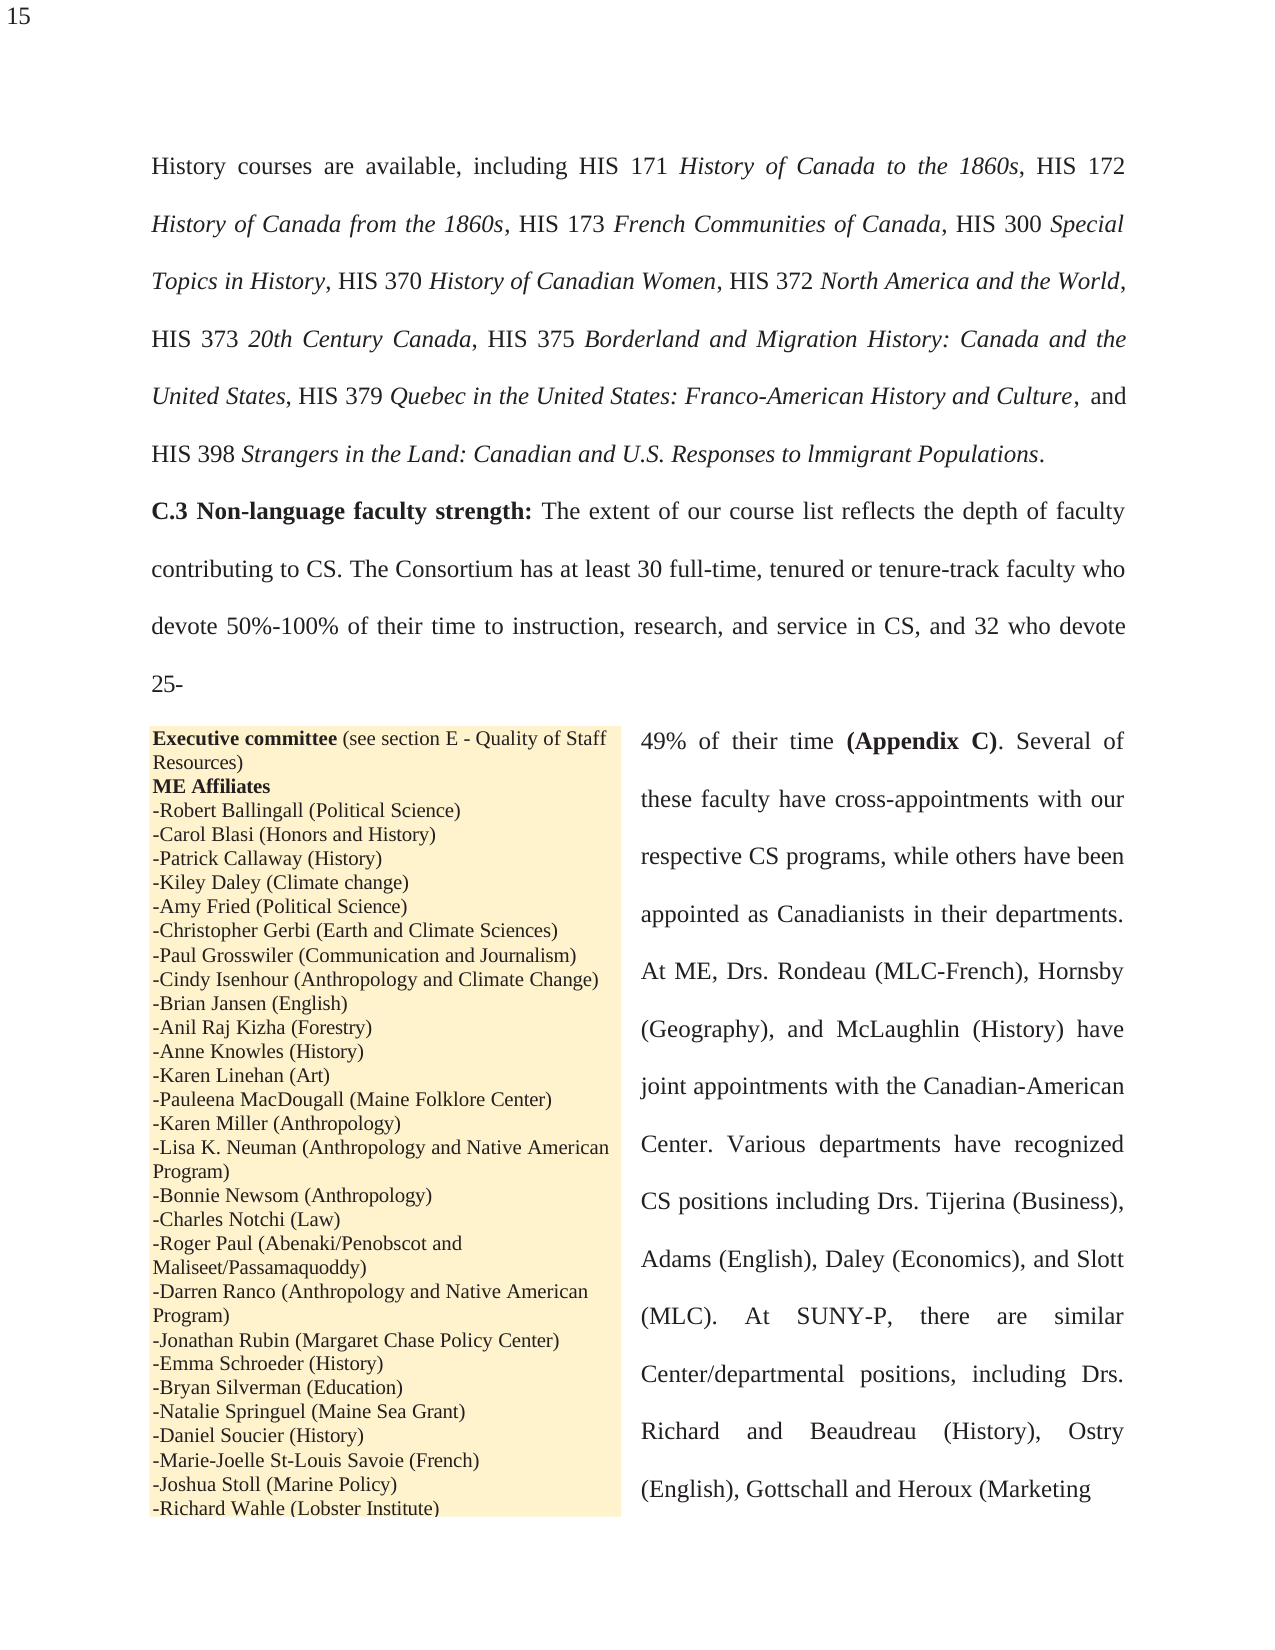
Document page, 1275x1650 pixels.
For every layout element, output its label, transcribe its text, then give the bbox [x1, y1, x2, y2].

text 49% of their time (Appendix C). Several of these faculty have cross-appointments with our respective CS programs, while others have been appointed as Canadianists in their departments. At ME, Drs. Rondeau (MLC-French), Hornsby (Geography), and McLaughlin (History) have joint appointments with the Canadian-American Center. Various departments have recognized CS positions including Drs. Tijerina (Business), Adams (English), Daley (Economics), and Slott (MLC). At SUNY-P, there are similar Center/departmental positions, including Drs. Richard and Beaudreau (History), Ostry (English), Gottschall and Heroux (Marketing [641, 726, 1124, 1503]
list Non-language faculty strength: The extent of our course list reflects the depth of faculty contributing to CS. The Consortium has at least 30 full-time, tenured or tenure-track faculty who devote 50%-100% of their time to instruction, research, and service in CS, and 32 who devote 25- [151, 496, 1127, 698]
text History courses are available, including HIS 171 History of Canada to the 1860s, HIS 172 History of Canada from the 1860s, HIS 173 French Communities of Canada, HIS 300 Special Topics in History, HIS 370 History of Canadian Women, HIS 372 North America and the World, HIS 373 20th Century Canada, HIS 375 Borderland and Migration History: Canada and the United States, HIS 379 Quebec in the United States: Franco-American History and Culture, and HIS 398 Strangers in the Land: Canadian and U.S. Responses to lmmigrant Populations. [151, 151, 1126, 468]
